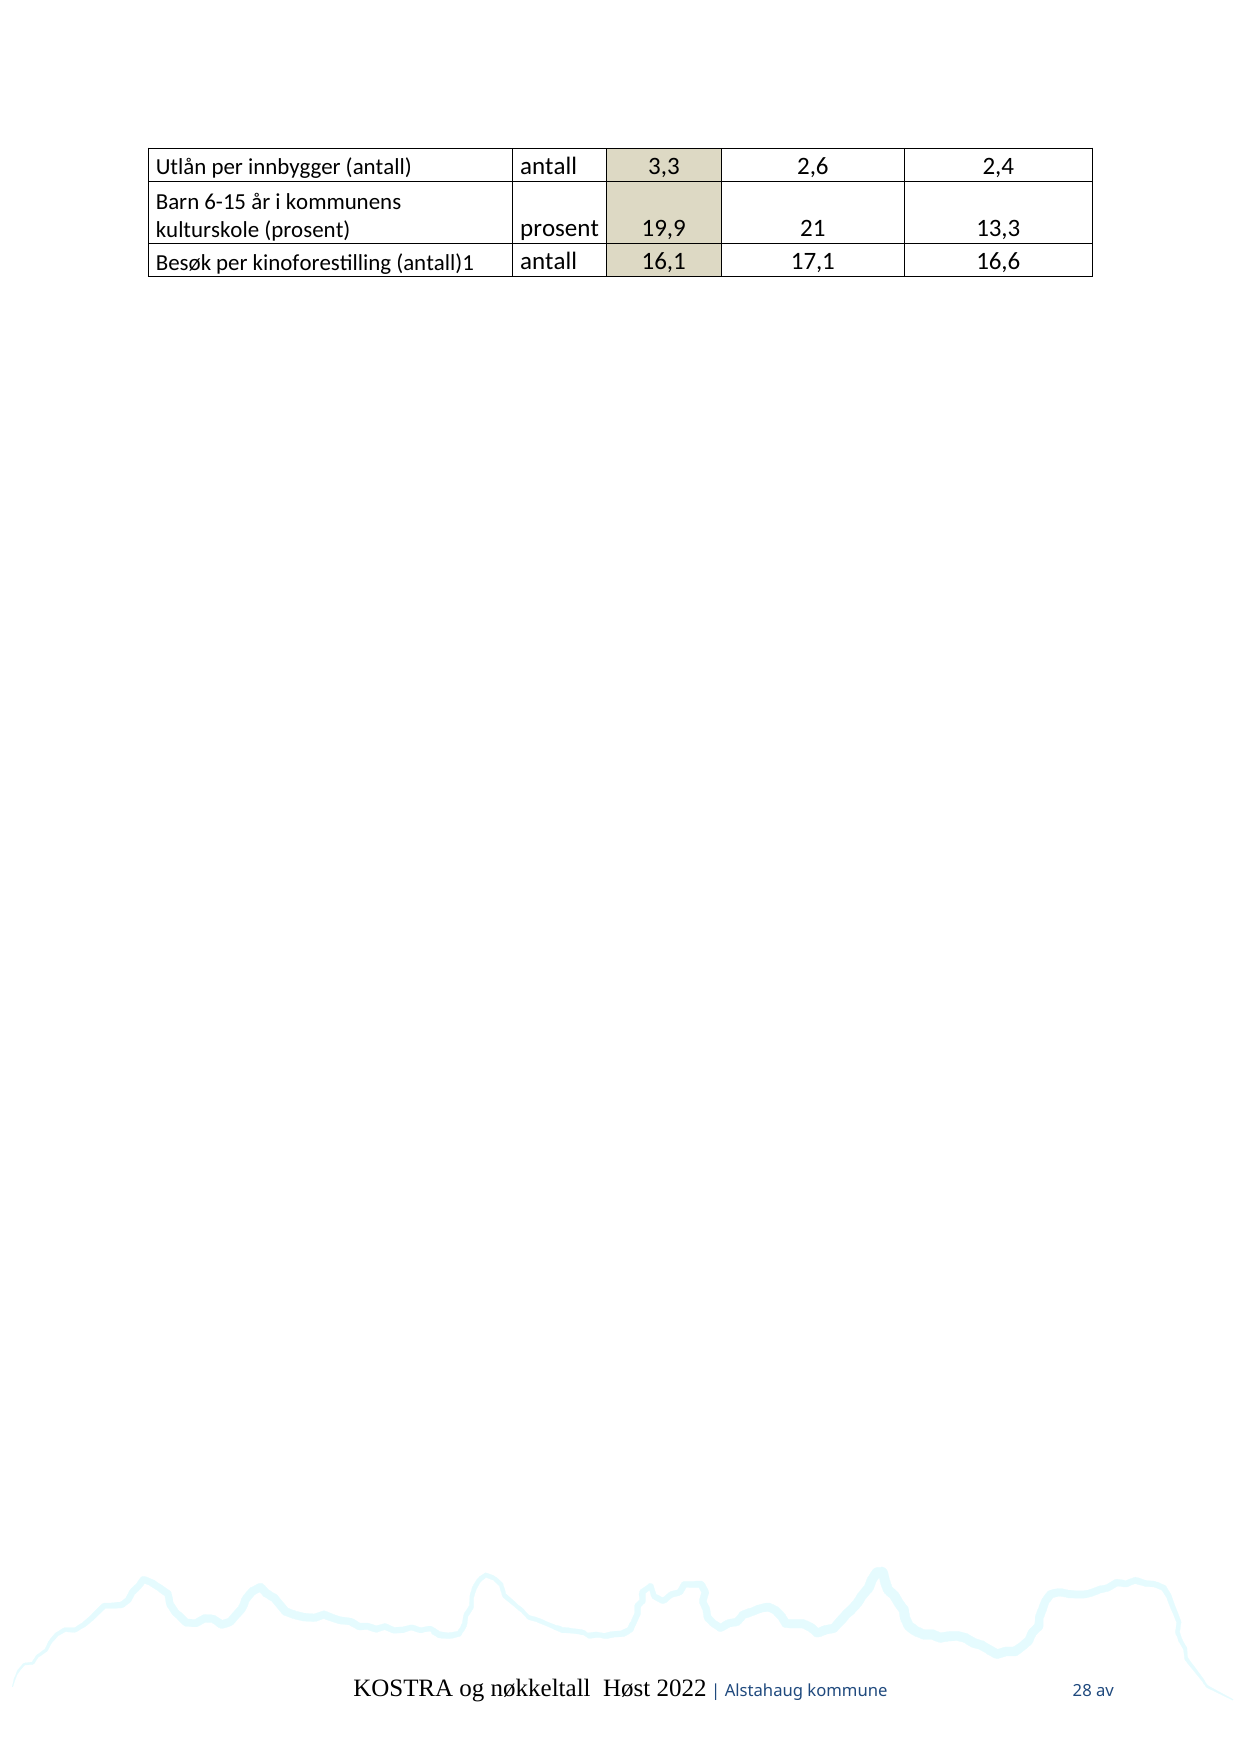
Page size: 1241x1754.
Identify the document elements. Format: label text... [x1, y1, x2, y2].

table_cell 2,6 [722, 149, 904, 181]
table_cell 21 [722, 182, 904, 243]
table_cell 3,3 [607, 149, 721, 181]
table_cell 16,6 [905, 244, 1092, 276]
table_cell 13,3 [905, 182, 1092, 243]
table_cell antall [513, 244, 606, 276]
table_cell Besøk per kinoforestilling (antall)1 [149, 244, 512, 276]
table_cell antall [513, 149, 606, 181]
table_cell 16,1 [607, 244, 721, 276]
table_cell 17,1 [722, 244, 904, 276]
table_cell Utlån per innbygger (antall) [149, 149, 512, 181]
table_cell 2,4 [905, 149, 1092, 181]
table_cell 19,9 [607, 182, 721, 243]
table_cell prosent [513, 182, 606, 243]
table_cell Barn 6-15 år i kommunens kulturskole (prosent) [149, 182, 512, 243]
